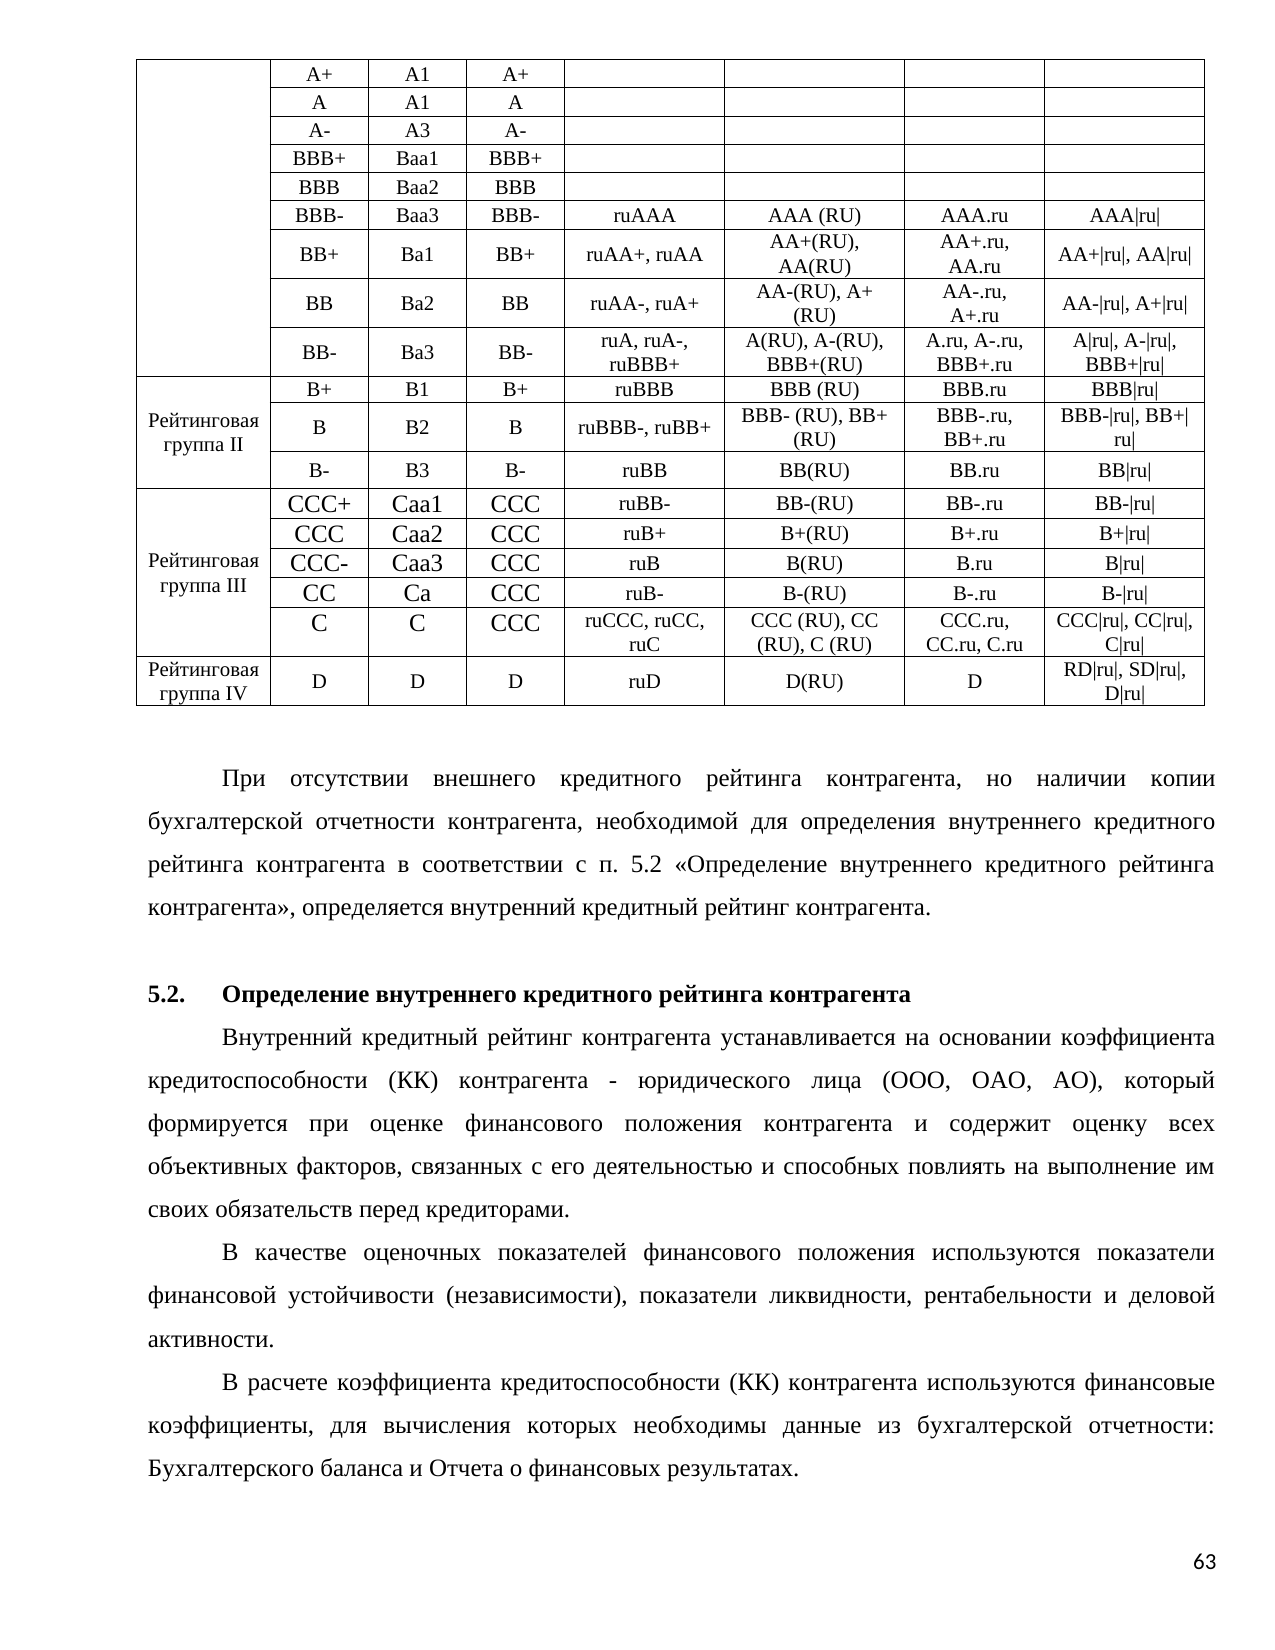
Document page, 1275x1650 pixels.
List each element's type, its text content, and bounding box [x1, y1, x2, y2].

table_cell AA+(RU), AA(RU) [725, 230, 904, 278]
table_cell CCC [467, 578, 564, 607]
table_cell CCC+ [271, 489, 368, 518]
table_cell CC [271, 578, 368, 607]
table_cell [905, 117, 1044, 144]
table_cell A [271, 88, 368, 116]
table_cell С [271, 608, 368, 656]
table_cell BBB-|ru|, BB+|ru| [1045, 403, 1204, 451]
table_cell [565, 145, 724, 172]
table_cell BB+ [271, 230, 368, 278]
table_cell A1 [369, 88, 466, 116]
table_cell D(RU) [725, 657, 904, 705]
table_cell [725, 60, 904, 87]
table_cell BB- [271, 328, 368, 376]
table_cell Рейтинговая группа III [137, 489, 270, 656]
table_cell ruAAA [565, 201, 724, 228]
table_cell BBB+ [467, 145, 564, 172]
table_cell AA-(RU), A+(RU) [725, 279, 904, 327]
list Определение внутреннего кредитного рейтинга контрагента [148, 979, 1216, 1007]
table_cell A- [271, 117, 368, 144]
table_cell C [369, 608, 466, 656]
table_cell BB.ru [905, 452, 1044, 488]
table_cell [565, 173, 724, 200]
table_cell ССС.ru, CC.ru, C.ru [905, 608, 1044, 656]
table_cell [1045, 173, 1204, 200]
table_cell CCC- [271, 549, 368, 577]
table_cell BBB (RU) [725, 377, 904, 402]
table_cell BBB|ru| [1045, 377, 1204, 402]
table_cell Саа3 [369, 549, 466, 577]
table_cell Baa1 [369, 145, 466, 172]
table_cell BBB-.ru, BB+.ru [905, 403, 1044, 451]
table_cell B+ [467, 377, 564, 402]
table_cell ruB- [565, 578, 724, 607]
table_cell BB [467, 279, 564, 327]
table_cell [725, 88, 904, 116]
table_cell [1045, 88, 1204, 116]
table_cell D [905, 657, 1044, 705]
list При отсутствии внешнего кредитного рейтинга контрагента, но наличии копии бухгалтерской отчетности контрагента, необходимой для определения внутреннего кредитного рейтинга контрагента в соответствии с п. 5.2 «Определение внутреннего кредитного рейтинга контрагента», определяется внутренний кредитный рейтинг контрагента. [148, 763, 1216, 921]
table_cell CCC [467, 489, 564, 518]
table_cell B|ru| [1045, 549, 1204, 577]
table_cell BB-.ru [905, 489, 1044, 518]
table_cell A [467, 88, 564, 116]
table_cell BB-(RU) [725, 489, 904, 518]
table_cell [1045, 145, 1204, 172]
table_cell B+|ru| [1045, 519, 1204, 547]
table_cell [1045, 117, 1204, 144]
table_cell B3 [369, 452, 466, 488]
table_cell BB(RU) [725, 452, 904, 488]
table_cell AA+|ru|, AA|ru| [1045, 230, 1204, 278]
table_cell B-(RU) [725, 578, 904, 607]
table_cell ruAA+, ruAA [565, 230, 724, 278]
table_cell D [467, 657, 564, 705]
table_cell BB|ru| [1045, 452, 1204, 488]
table_cell [565, 88, 724, 116]
table_cell [905, 60, 1044, 87]
table_cell ruAA-, ruA+ [565, 279, 724, 327]
table_cell CCC [271, 519, 368, 547]
table_cell BB+ [467, 230, 564, 278]
table_cell B+ [271, 377, 368, 402]
table_cell Рейтинговая группа IV [137, 657, 270, 705]
table_cell ruBB- [565, 489, 724, 518]
table_cell AA+.ru, AA.ru [905, 230, 1044, 278]
table_cell ССС (RU), СС (RU), С (RU) [725, 608, 904, 656]
table_cell BB [271, 279, 368, 327]
table_cell [565, 117, 724, 144]
table_cell B.ru [905, 549, 1044, 577]
table_cell BBB.ru [905, 377, 1044, 402]
table_cell ruBBB-, ruBB+ [565, 403, 724, 451]
text В качестве оценочных показателей финансового положения используются показатели финансовой устойчивости (независимости), показатели ликвидности, рентабельности и деловой активности. [148, 1237, 1216, 1352]
table_cell B- [467, 452, 564, 488]
table_cell [1045, 60, 1204, 87]
table_cell Рейтинговая группа II [137, 377, 270, 488]
table_cell Ba1 [369, 230, 466, 278]
text В расчете коэффициента кредитоспособности (КК) контрагента используются финансовые коэффициенты, для вычисления которых необходимы данные из бухгалтерской отчетности: Бухгалтерского баланса и Отчета о финансовых результатах. [148, 1367, 1216, 1482]
table_cell CCC [467, 549, 564, 577]
table_cell Baa2 [369, 173, 466, 200]
table_cell ruССС, ruСС, ruС [565, 608, 724, 656]
table_cell B(RU) [725, 549, 904, 577]
table_cell Baa3 [369, 201, 466, 228]
table_cell BBB [467, 173, 564, 200]
table_cell A|ru|, A-|ru|, BBB+|ru| [1045, 328, 1204, 376]
table_cell ruD [565, 657, 724, 705]
table_cell A- [467, 117, 564, 144]
table_cell B- [271, 452, 368, 488]
table_cell CCC [467, 519, 564, 547]
table_cell D [369, 657, 466, 705]
table_cell ruB+ [565, 519, 724, 547]
table_cell A+ [271, 60, 368, 87]
table_cell B+(RU) [725, 519, 904, 547]
table_cell Ba2 [369, 279, 466, 327]
table_cell Саа2 [369, 519, 466, 547]
table_cell AAA (RU) [725, 201, 904, 228]
table_cell B-.ru [905, 578, 1044, 607]
table_cell BBB+ [271, 145, 368, 172]
table_cell BBB- (RU), BB+(RU) [725, 403, 904, 451]
table_cell B-|ru| [1045, 578, 1204, 607]
table_cell AAA|ru| [1045, 201, 1204, 228]
table_cell [725, 145, 904, 172]
table_cell [905, 88, 1044, 116]
table_cell A+ [467, 60, 564, 87]
table_cell B [467, 403, 564, 451]
table_cell AA-|ru|, A+|ru| [1045, 279, 1204, 327]
table_cell Ba3 [369, 328, 466, 376]
table_cell BBB- [467, 201, 564, 228]
table_cell ruBB [565, 452, 724, 488]
table_cell ruB [565, 549, 724, 577]
table_cell CCC [467, 608, 564, 656]
text Внутренний кредитный рейтинг контрагента устанавливается на основании коэффициента кредитоспособности (КК) контрагента - юридического лица (ООО, ОАО, АО), который формируется при оценке финансового положения контрагента и содержит оценку всех объективных факторов, связанных с его деятельностью и способных повлиять на выполнение им своих обязательств перед кредиторами. [148, 1022, 1216, 1223]
table_cell А(RU), A-(RU), BBB+(RU) [725, 328, 904, 376]
table_cell AAA.ru [905, 201, 1044, 228]
table_cell AA-.ru, A+.ru [905, 279, 1044, 327]
table_cell ruA, ruA-, ruBBB+ [565, 328, 724, 376]
table_cell BBB- [271, 201, 368, 228]
table_cell BB-|ru| [1045, 489, 1204, 518]
table_cell Саа1 [369, 489, 466, 518]
table_cell B1 [369, 377, 466, 402]
table_cell [725, 117, 904, 144]
table_cell [905, 145, 1044, 172]
table_cell A.ru, A-.ru, BBB+.ru [905, 328, 1044, 376]
table_cell CCC|ru|, CC|ru|, C|ru| [1045, 608, 1204, 656]
table_cell [905, 173, 1044, 200]
table_cell BB- [467, 328, 564, 376]
table_cell RD|ru|, SD|ru|, D|ru| [1045, 657, 1204, 705]
table_cell BBB [271, 173, 368, 200]
table_cell [565, 60, 724, 87]
table_cell A3 [369, 117, 466, 144]
table_cell ruBBB [565, 377, 724, 402]
table_cell B+.ru [905, 519, 1044, 547]
table_cell Ca [369, 578, 466, 607]
table_cell B [271, 403, 368, 451]
table_cell [725, 173, 904, 200]
table_cell B2 [369, 403, 466, 451]
table_cell D [271, 657, 368, 705]
table_cell A1 [369, 60, 466, 87]
